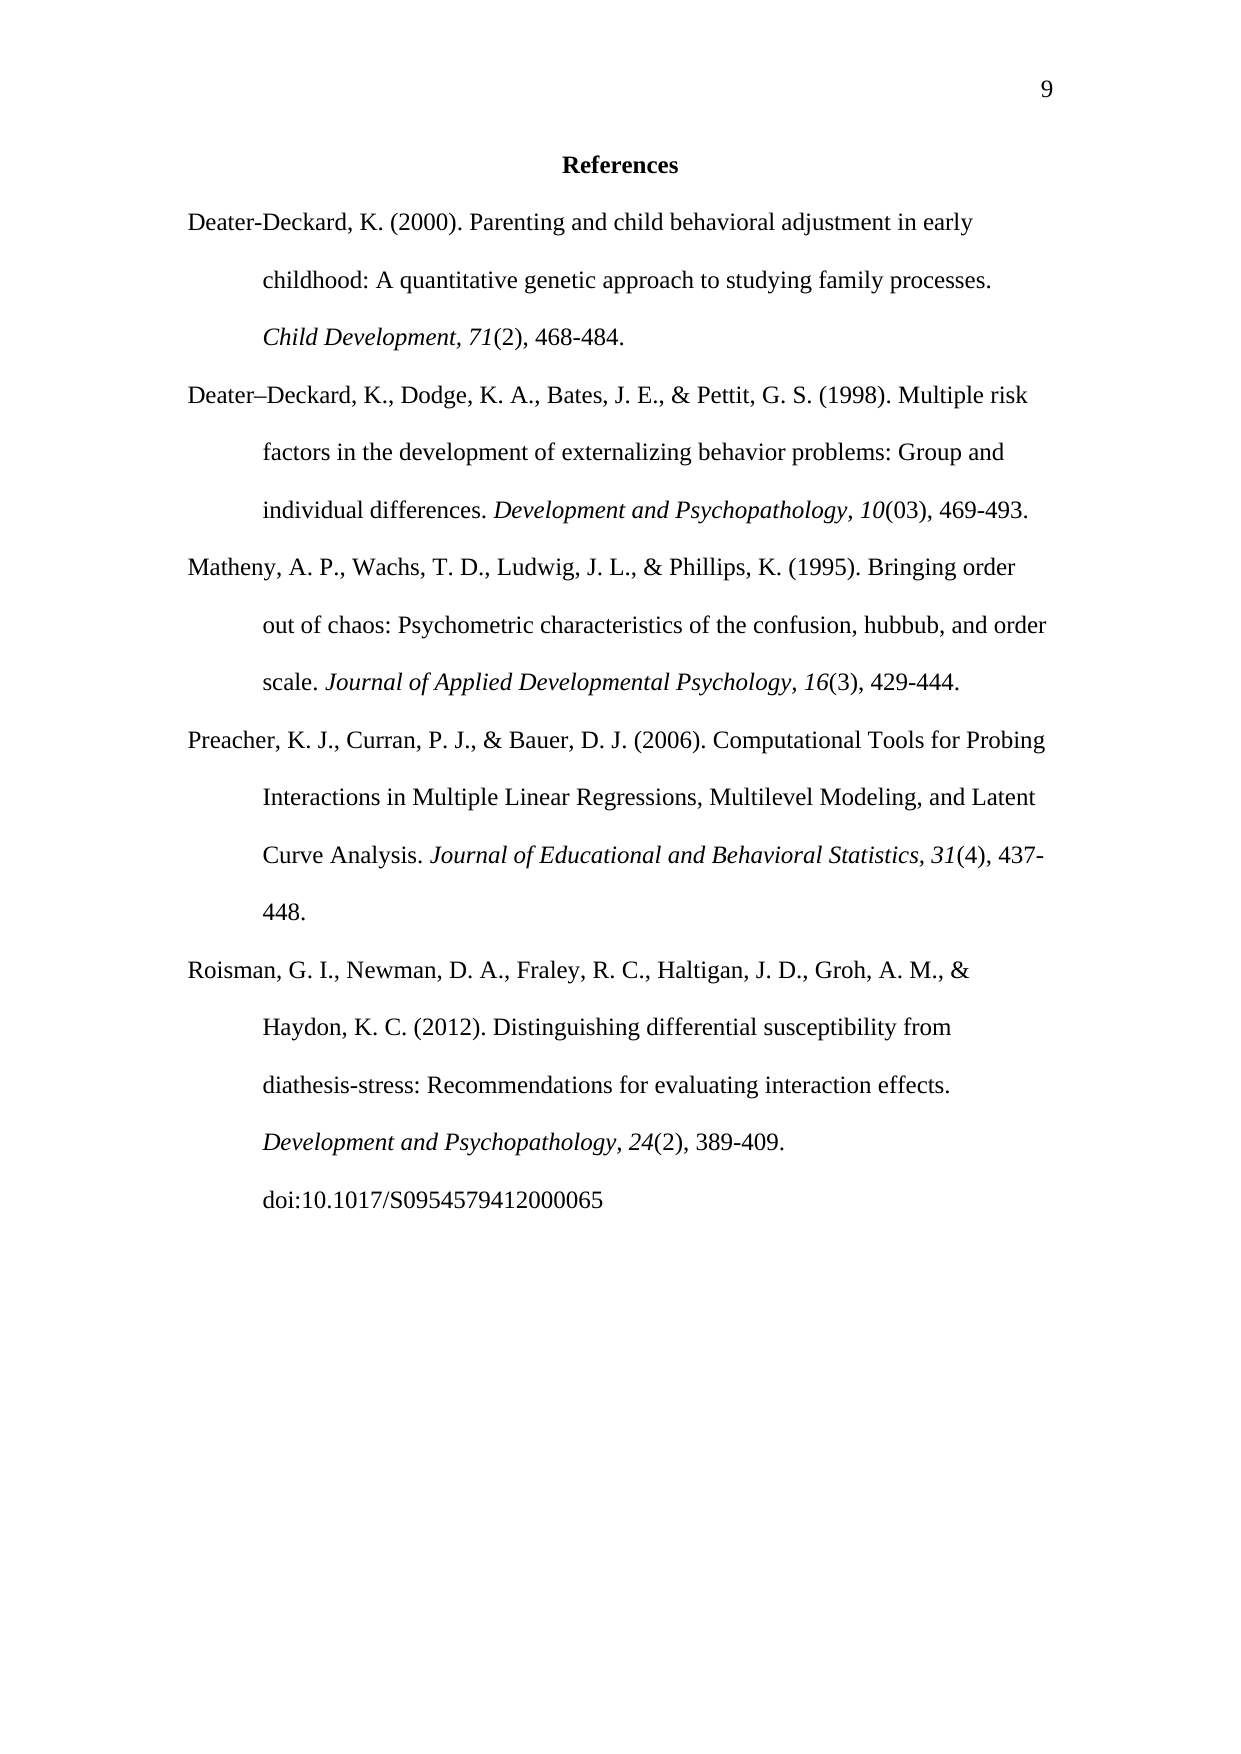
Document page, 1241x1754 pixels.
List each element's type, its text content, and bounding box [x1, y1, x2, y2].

text Deater–Deckard, K., Dodge, K. A., Bates, J. E., & Pettit, G. S. (1998). Multiple risk factors in the development of externalizing behavior problems: Group and individual differences. Development and Psychopathology, 10(03), 469-493. [187, 380, 1053, 524]
text Roisman, G. I., Newman, D. A., Fraley, R. C., Haltigan, J. D., Groh, A. M., & Haydon, K. C. (2012). Distinguishing differential susceptibility from diathesis-stress: Recommendations for evaluating interaction effects. Development and Psychopathology, 24(2), 389-409. doi:10.1017/S0954579412000065 [187, 955, 1053, 1214]
text References [187, 150, 1053, 179]
text Matheny, A. P., Wachs, T. D., Ludwig, J. L., & Phillips, K. (1995). Bringing order out of chaos: Psychometric characteristics of the confusion, hubbub, and order scale. Journal of Applied Developmental Psychology, 16(3), 429-444. [187, 552, 1053, 696]
text Preacher, K. J., Curran, P. J., & Bauer, D. J. (2006). Computational Tools for Probing Interactions in Multiple Linear Regressions, Multilevel Modeling, and Latent Curve Analysis. Journal of Educational and Behavioral Statistics, 31(4), 437-448. [187, 725, 1053, 926]
text Deater‐Deckard, K. (2000). Parenting and child behavioral adjustment in early childhood: A quantitative genetic approach to studying family processes. Child Development, 71(2), 468-484. [187, 207, 1053, 351]
